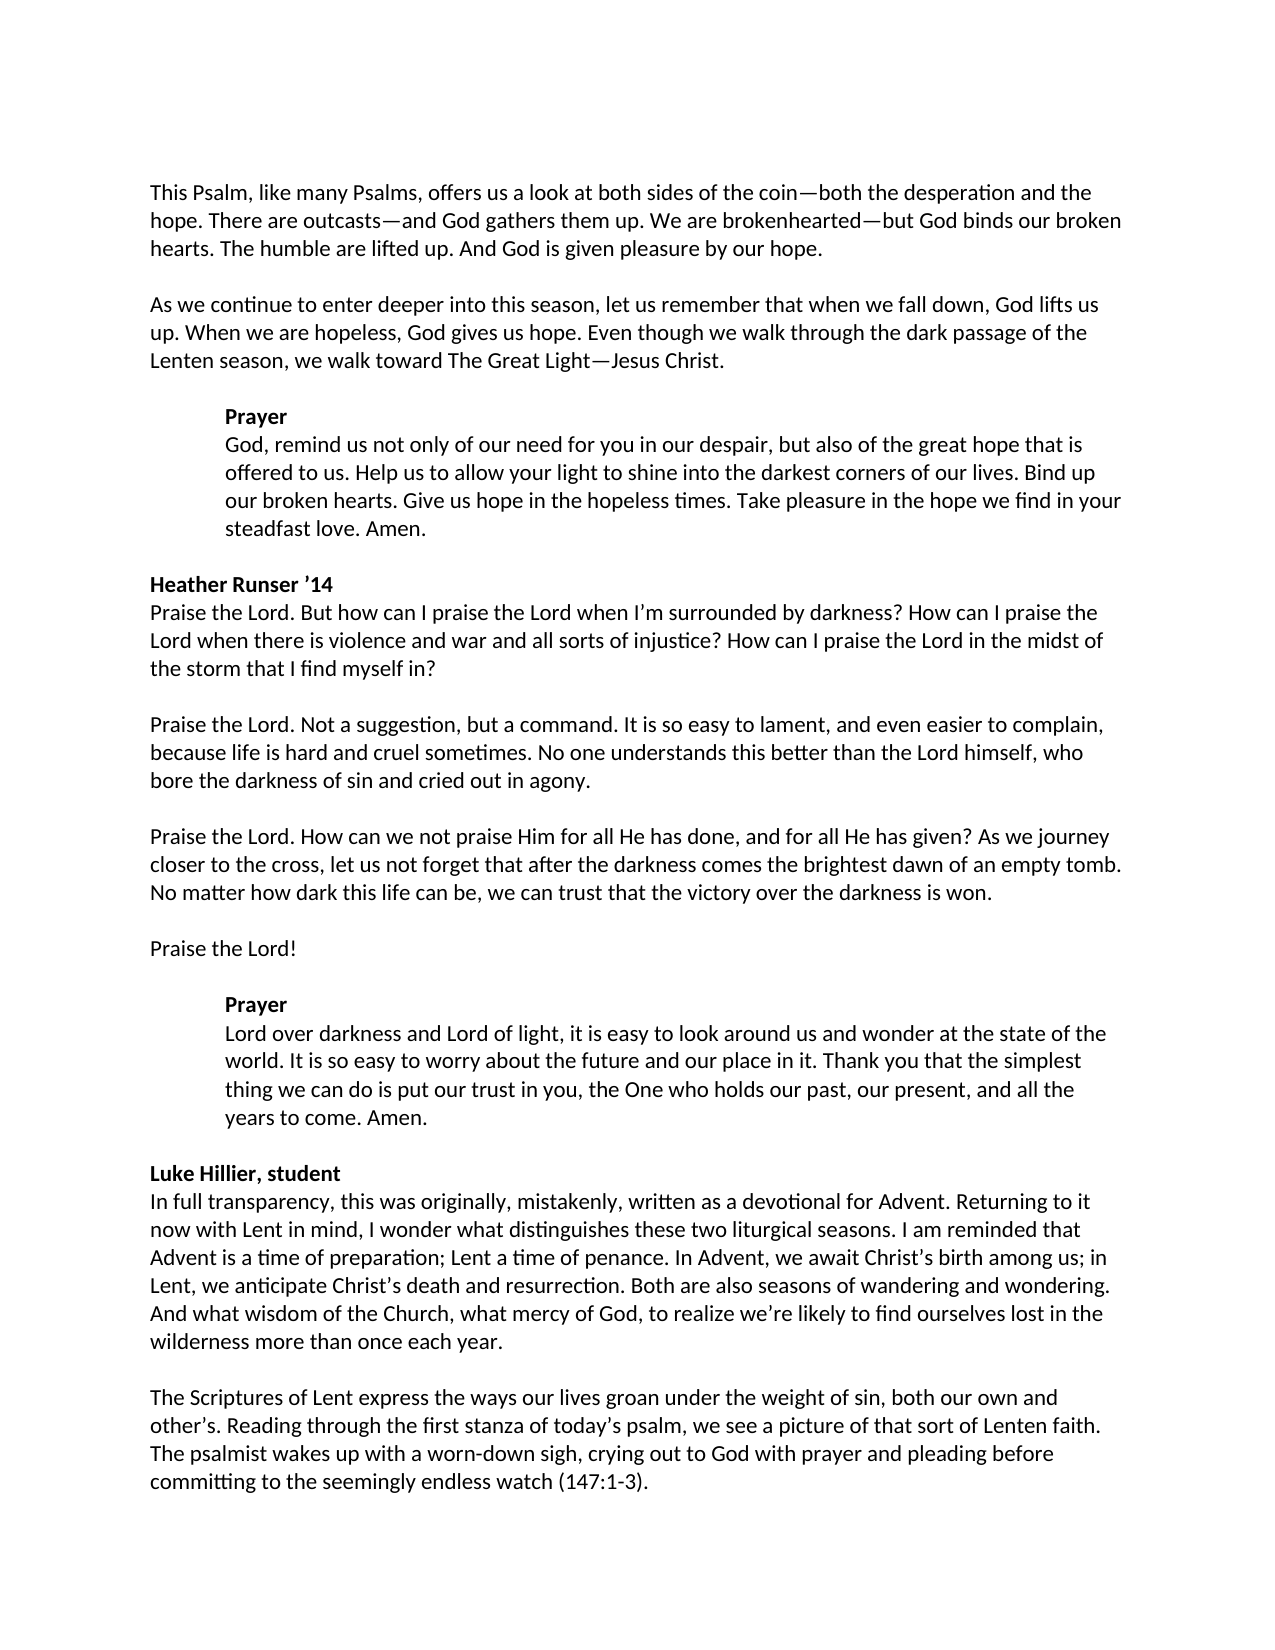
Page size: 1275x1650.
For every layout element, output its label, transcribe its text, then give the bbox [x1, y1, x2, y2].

text Prayer [225, 402, 1125, 430]
text Praise the Lord. But how can I praise the Lord when I’m surrounded by darkness? How can I praise the Lord when there is violence and war and all sorts of injustice? How can I praise the Lord in the midst of the storm that I find myself in? Praise the Lord. Not a suggestion, but a command. It is so easy to lament, and even easier to complain, because life is hard and cruel sometimes. No one understands this better than the Lord himself, who bore the darkness of sin and cried out in agony. Praise the Lord. How can we not praise Him for all He has done, and for all He has given? As we journey closer to the cross, let us not forget that after the darkness comes the brightest dawn of an empty tomb. No matter how dark this life can be, we can trust that the victory over the darkness is won. Praise the Lord! [150, 598, 1125, 963]
text In full transparency, this was originally, mistakenly, written as a devotional for Advent. Returning to it now with Lent in mind, I wonder what distinguishes these two liturgical seasons. I am reminded that Advent is a time of preparation; Lent a time of penance. In Advent, we await Christ’s birth among us; in Lent, we anticipate Christ’s death and resurrection. Both are also seasons of wandering and wondering. And what wisdom of the Church, what mercy of God, to realize we’re likely to find ourselves lost in the wilderness more than once each year. [150, 1187, 1125, 1355]
text As we continue to enter deeper into this season, let us remember that when we fall down, God lifts us up. When we are hopeless, God gives us hope. Even though we walk through the dark passage of the Lenten season, we walk toward The Great Light—Jesus Christ. [150, 290, 1125, 374]
text The Scriptures of Lent express the ways our lives groan under the weight of sin, both our own and other’s. Reading through the first stanza of today’s psalm, we see a picture of that sort of Lenten faith. The psalmist wakes up with a worn-down sigh, crying out to God with prayer and pleading before committing to the seemingly endless watch (147:1-3). [150, 1383, 1125, 1495]
text Heather Runser ’14 [150, 570, 1125, 598]
text Lord over darkness and Lord of light, it is easy to look around us and wonder at the state of the world. It is so easy to worry about the future and our place in it. Thank you that the simplest thing we can do is put our trust in you, the One who holds our past, our present, and all the years to come. Amen. [225, 1019, 1125, 1131]
text Luke Hillier, student [150, 1159, 1125, 1187]
text God, remind us not only of our need for you in our despair, but also of the great hope that is offered to us. Help us to allow your light to shine into the darkest corners of our lives. Bind up our broken hearts. Give us hope in the hopeless times. Take pleasure in the hope we find in your steadfast love. Amen. [225, 430, 1125, 542]
text Prayer [225, 991, 1125, 1019]
text This Psalm, like many Psalms, offers us a look at both sides of the coin—both the desperation and the hope. There are outcasts—and God gathers them up. We are brokenhearted—but God binds our broken hearts. The humble are lifted up. And God is given pleasure by our hope. [150, 178, 1125, 262]
